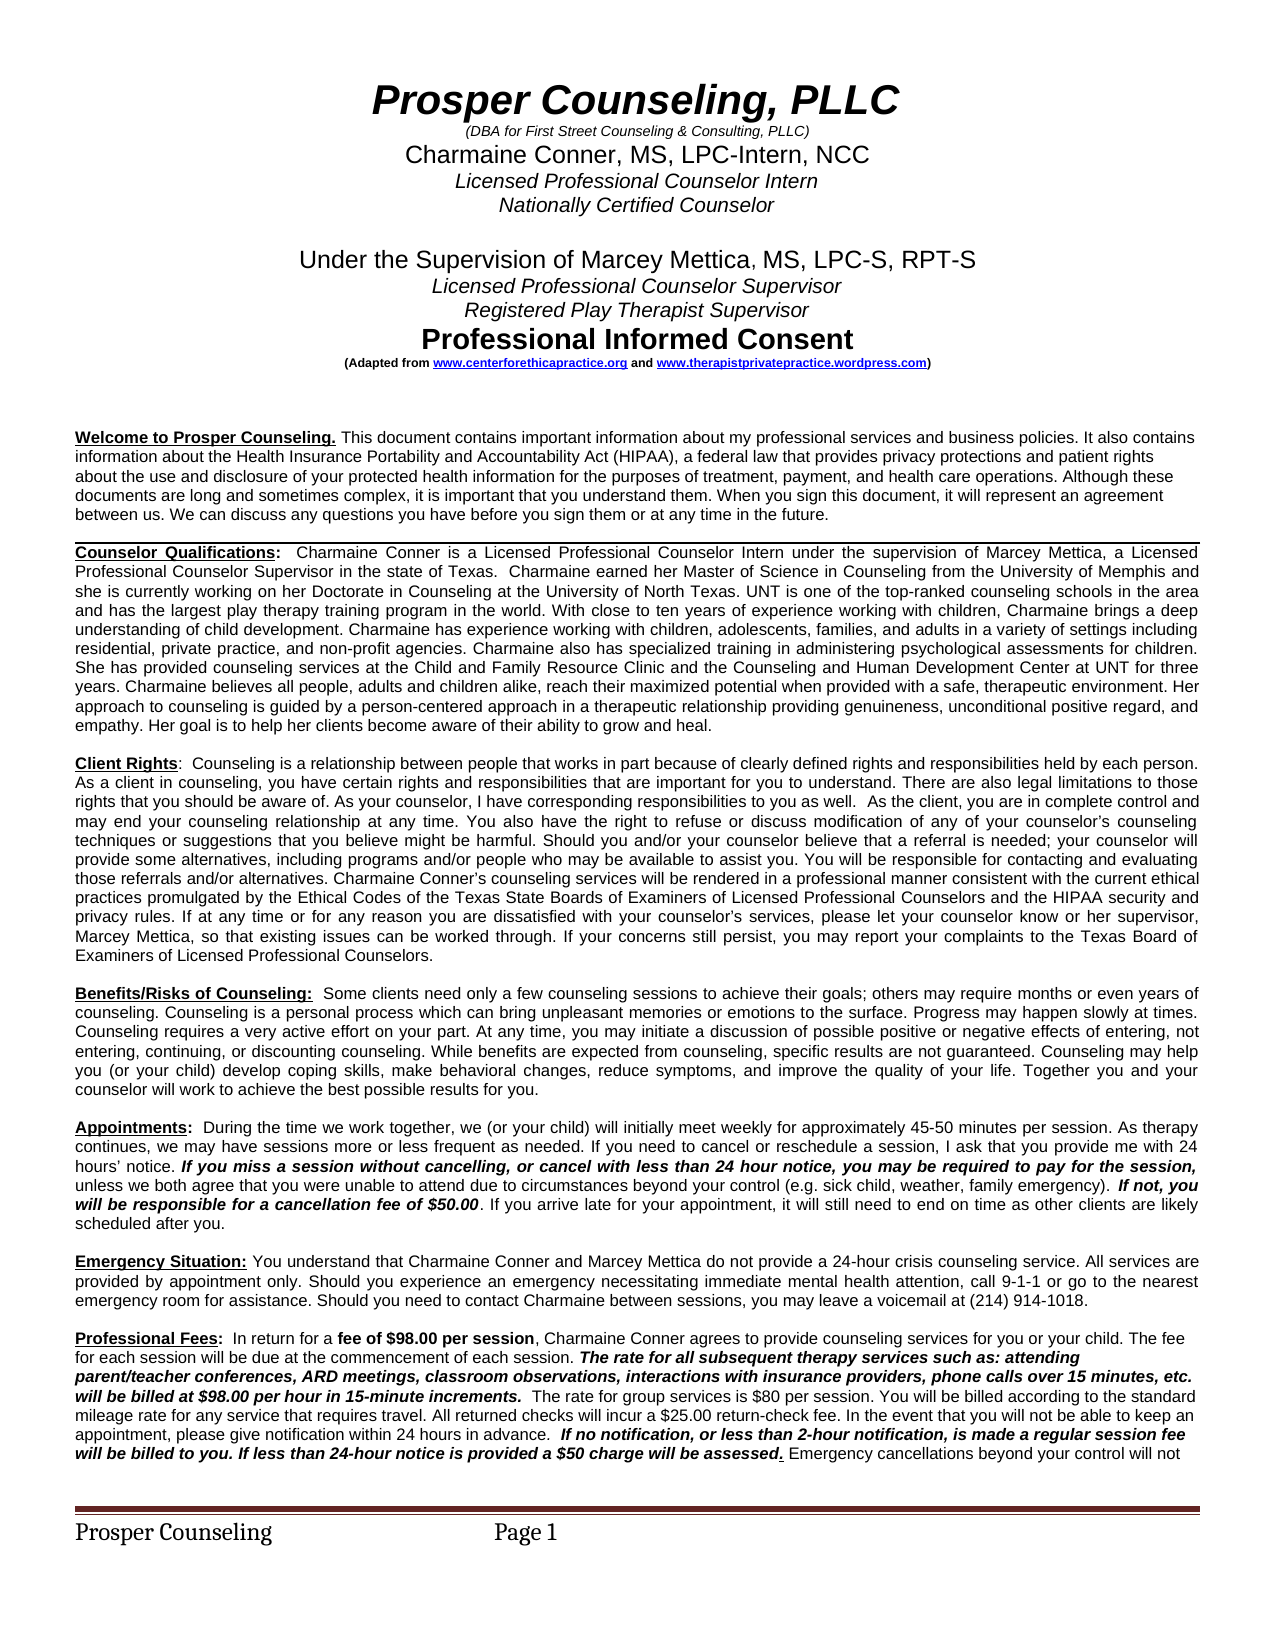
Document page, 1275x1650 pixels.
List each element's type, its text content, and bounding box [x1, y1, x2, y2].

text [75, 1329, 1200, 1463]
text Welcome to Prosper Counseling. This document contains important information about my professional services and business policies. It also contains information about the Health Insurance Portability and Accountability Act (HIPAA), a federal law that provides privacy protections and patient rights about the use and disclosure of your protected health information for the purposes of treatment, payment, and health care operations. Although these documents are long and sometimes complex, it is important that you understand them. When you sign this document, it will represent an agreement between us. We can discuss any questions you have before you sign them or at any time in the future. [75, 428, 1200, 524]
text Client Rights: Counseling is a relationship between people that works in part because of clearly defined rights and responsibilities held by each person. As a client in counseling, you have certain rights and responsibilities that are important for you to understand. There are also legal limitations to those rights that you should be aware of. As your counselor, I have corresponding responsibilities to you as well. As the client, you are in complete control and may end your counseling relationship at any time. You also have the right to refuse or discuss modification of any of your counselor’s counseling techniques or suggestions that you believe might be harmful. Should you and/or your counselor believe that a referral is needed; your counselor will provide some alternatives, including programs and/or people who may be available to assist you. You will be responsible for contacting and evaluating those referrals and/or alternatives. Charmaine Conner’s counseling services will be rendered in a professional manner consistent with the current ethical practices promulgated by the Ethical Codes of the Texas State Boards of Examiners of Licensed Professional Counselors and the HIPAA security and privacy rules. If at any time or for any reason you are dissatisfied with your counselor’s services, please let your counselor know or her supervisor, Marcey Mettica, so that existing issues can be worked through. If your concerns still persist, you may report your complaints to the Texas Board of Examiners of Licensed Professional Counselors. [75, 754, 1200, 965]
text Counselor Qualifications: Charmaine Conner is a Licensed Professional Counselor Intern under the supervision of Marcey Mettica, a Licensed Professional Counselor Supervisor in the state of Texas. Charmaine earned her Master of Science in Counseling from the University of Memphis and she is currently working on her Doctorate in Counseling at the University of North Texas. UNT is one of the top-ranked counseling schools in the area and has the largest play therapy training program in the world. With close to ten years of experience working with children, Charmaine brings a deep understanding of child development. Charmaine has experience working with children, adolescents, families, and adults in a variety of settings including residential, private practice, and non-profit agencies. Charmaine also has specialized training in administering psychological assessments for children. She has provided counseling services at the Child and Family Resource Clinic and the Counseling and Human Development Center at UNT for three years. Charmaine believes all people, adults and children alike, reach their maximized potential when provided with a safe, therapeutic environment. Her approach to counseling is guided by a person-centered approach in a therapeutic relationship providing genuineness, unconditional positive regard, and empathy. Her goal is to help her clients become aware of their ability to grow and heal. [75, 544, 1200, 735]
text (Adapted from www.centerforethicapractice.org and www.therapistprivatepractice.wordpress.com) [75, 355, 1200, 370]
text Emergency Situation: You understand that Charmaine Conner and Marcey Mettica do not provide a 24-hour crisis counseling service. All services are provided by appointment only. Should you experience an emergency necessitating immediate mental health attention, call 9-1-1 or go to the nearest emergency room for assistance. Should you need to contact Charmaine between sessions, you may leave a voicemail at (214) 914-1018. [75, 1252, 1200, 1310]
text Appointments: During the time we work together, we (or your child) will initially meet weekly for approximately 45-50 minutes per session. As therapy continues, we may have sessions more or less frequent as needed. If you need to cancel or reschedule a session, I ask that you provide me with 24 hours’ notice. If you miss a session without cancelling, or cancel with less than 24 hour notice, you may be required to pay for the session, unless we both agree that you were unable to attend due to circumstances beyond your control (e.g. sick child, weather, family emergency). If not, you will be responsible for a cancellation fee of $50.00. If you arrive late for your appointment, it will still need to end on time as other clients are likely scheduled after you. [75, 1118, 1200, 1233]
text Professional Informed Consent [75, 322, 1200, 355]
text Benefits/Risks of Counseling: Some clients need only a few counseling sessions to achieve their goals; others may require months or even years of counseling. Counseling is a personal process which can bring unpleasant memories or emotions to the surface. Progress may happen slowly at times. Counseling requires a very active effort on your part. At any time, you may initiate a discussion of possible positive or negative effects of entering, not entering, continuing, or discounting counseling. While benefits are expected from counseling, specific results are not guaranteed. Counseling may help you (or your child) develop coping skills, make behavioral changes, reduce symptoms, and improve the quality of your life. Together you and your counselor will work to achieve the best possible results for you. [75, 984, 1200, 1099]
